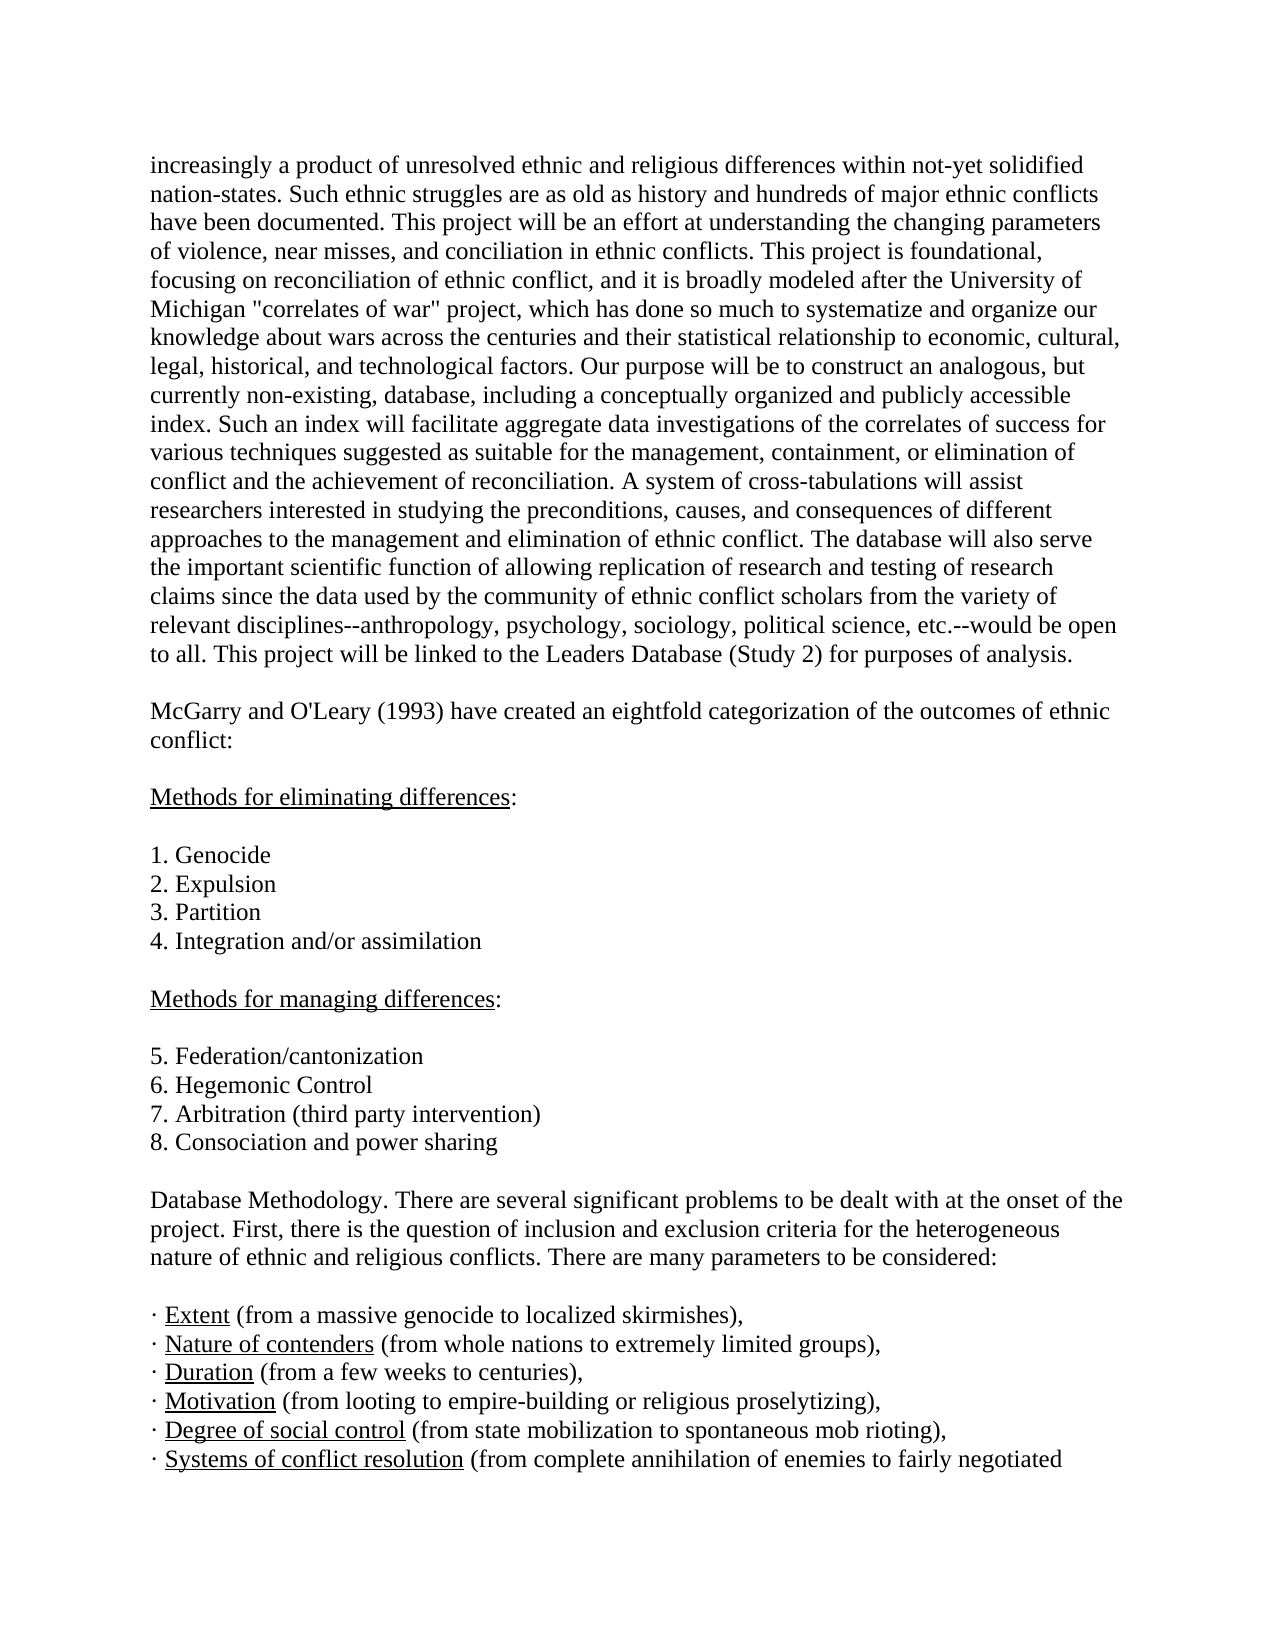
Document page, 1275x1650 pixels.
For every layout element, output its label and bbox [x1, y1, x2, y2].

text [150, 150, 1125, 1472]
